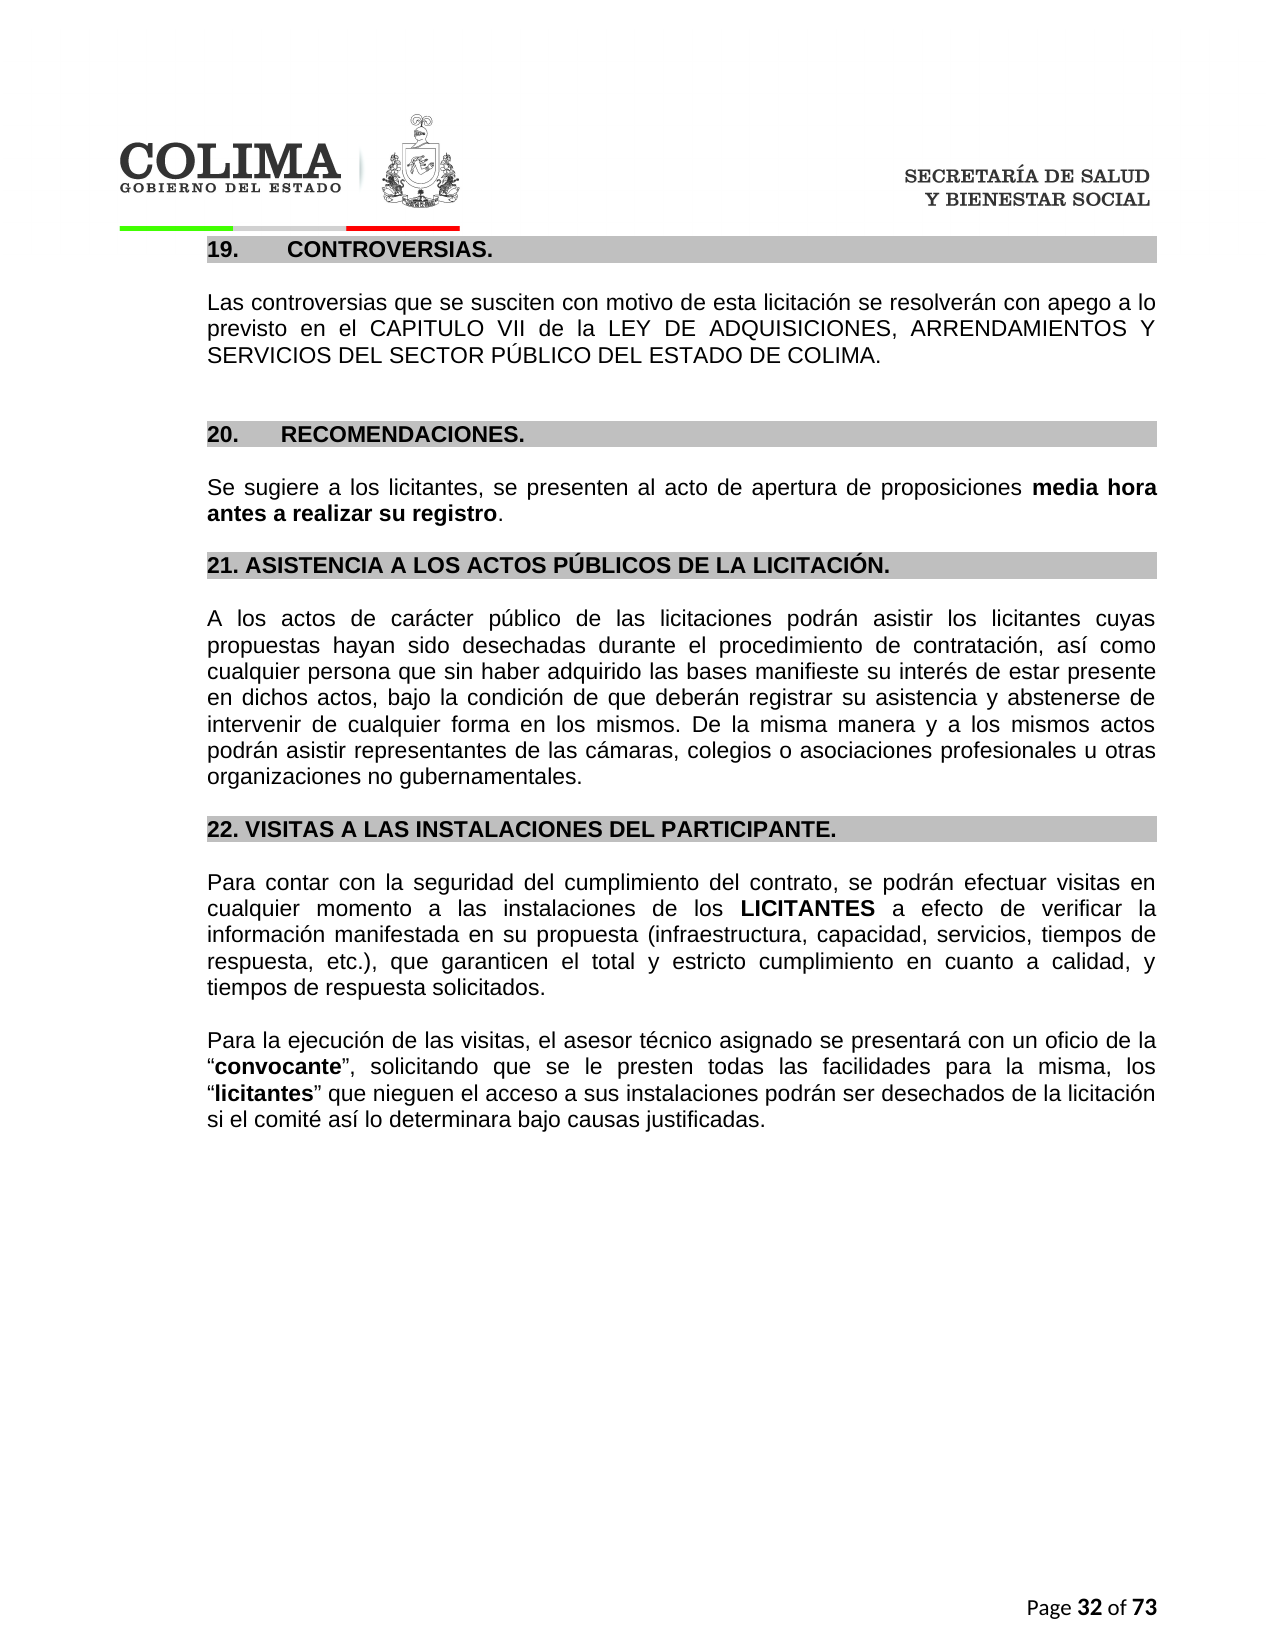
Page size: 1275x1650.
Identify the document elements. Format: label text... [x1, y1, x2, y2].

text Se sugiere a los licitantes, se presenten al acto de apertura de proposiciones media hora antes a realizar su registro. [207, 473, 1157, 526]
text 20. RECOMENDACIONES. [207, 421, 1157, 447]
text A los actos de carácter público de las licitaciones podrán asistir los licitantes cuyas propuestas hayan sido desechadas durante el procedimiento de contratación, así como cualquier persona que sin haber adquirido las bases manifieste su interés de estar presente en dichos actos, bajo la condición de que deberán registrar su asistencia y abstenerse de intervenir de cualquier forma en los mismos. De la misma manera y a los mismos actos podrán asistir representantes de las cámaras, colegios o asociaciones profesionales u otras organizaciones no gubernamentales. [207, 605, 1157, 790]
text 22. VISITAS A LAS INSTALACIONES DEL PARTICIPANTE. [207, 816, 1157, 842]
text Para contar con la seguridad del cumplimiento del contrato, se podrán efectuar visitas en cualquier momento a las instalaciones de los LICITANTES a efecto de verificar la información manifestada en su propuesta (infraestructura, capacidad, servicios, tiempos de respuesta, etc.), que garanticen el total y estricto cumplimiento en cuanto a calidad, y tiempos de respuesta solicitados. [207, 869, 1157, 1001]
text 19. CONTROVERSIAS. [207, 236, 1157, 263]
text Para la ejecución de las visitas, el asesor técnico asignado se presentará con un oficio de la “convocante”, solicitando que se le presten todas las facilidades para la misma, los “licitantes” que nieguen el acceso a sus instalaciones podrán ser desechados de la licitación si el comité así lo determinara bajo causas justificadas. [207, 1027, 1157, 1132]
text 21. ASISTENCIA A LOS ACTOS PÚBLICOS DE LA LICITACIÓN. [207, 552, 1157, 579]
text Las controversias que se susciten con motivo de esta licitación se resolverán con apego a lo previsto en el CAPITULO VII de la LEY DE ADQUISICIONES, ARRENDAMIENTOS Y SERVICIOS DEL SECTOR PÚBLICO DEL ESTADO DE COLIMA. [207, 289, 1157, 368]
picture [3, 29, 1267, 255]
